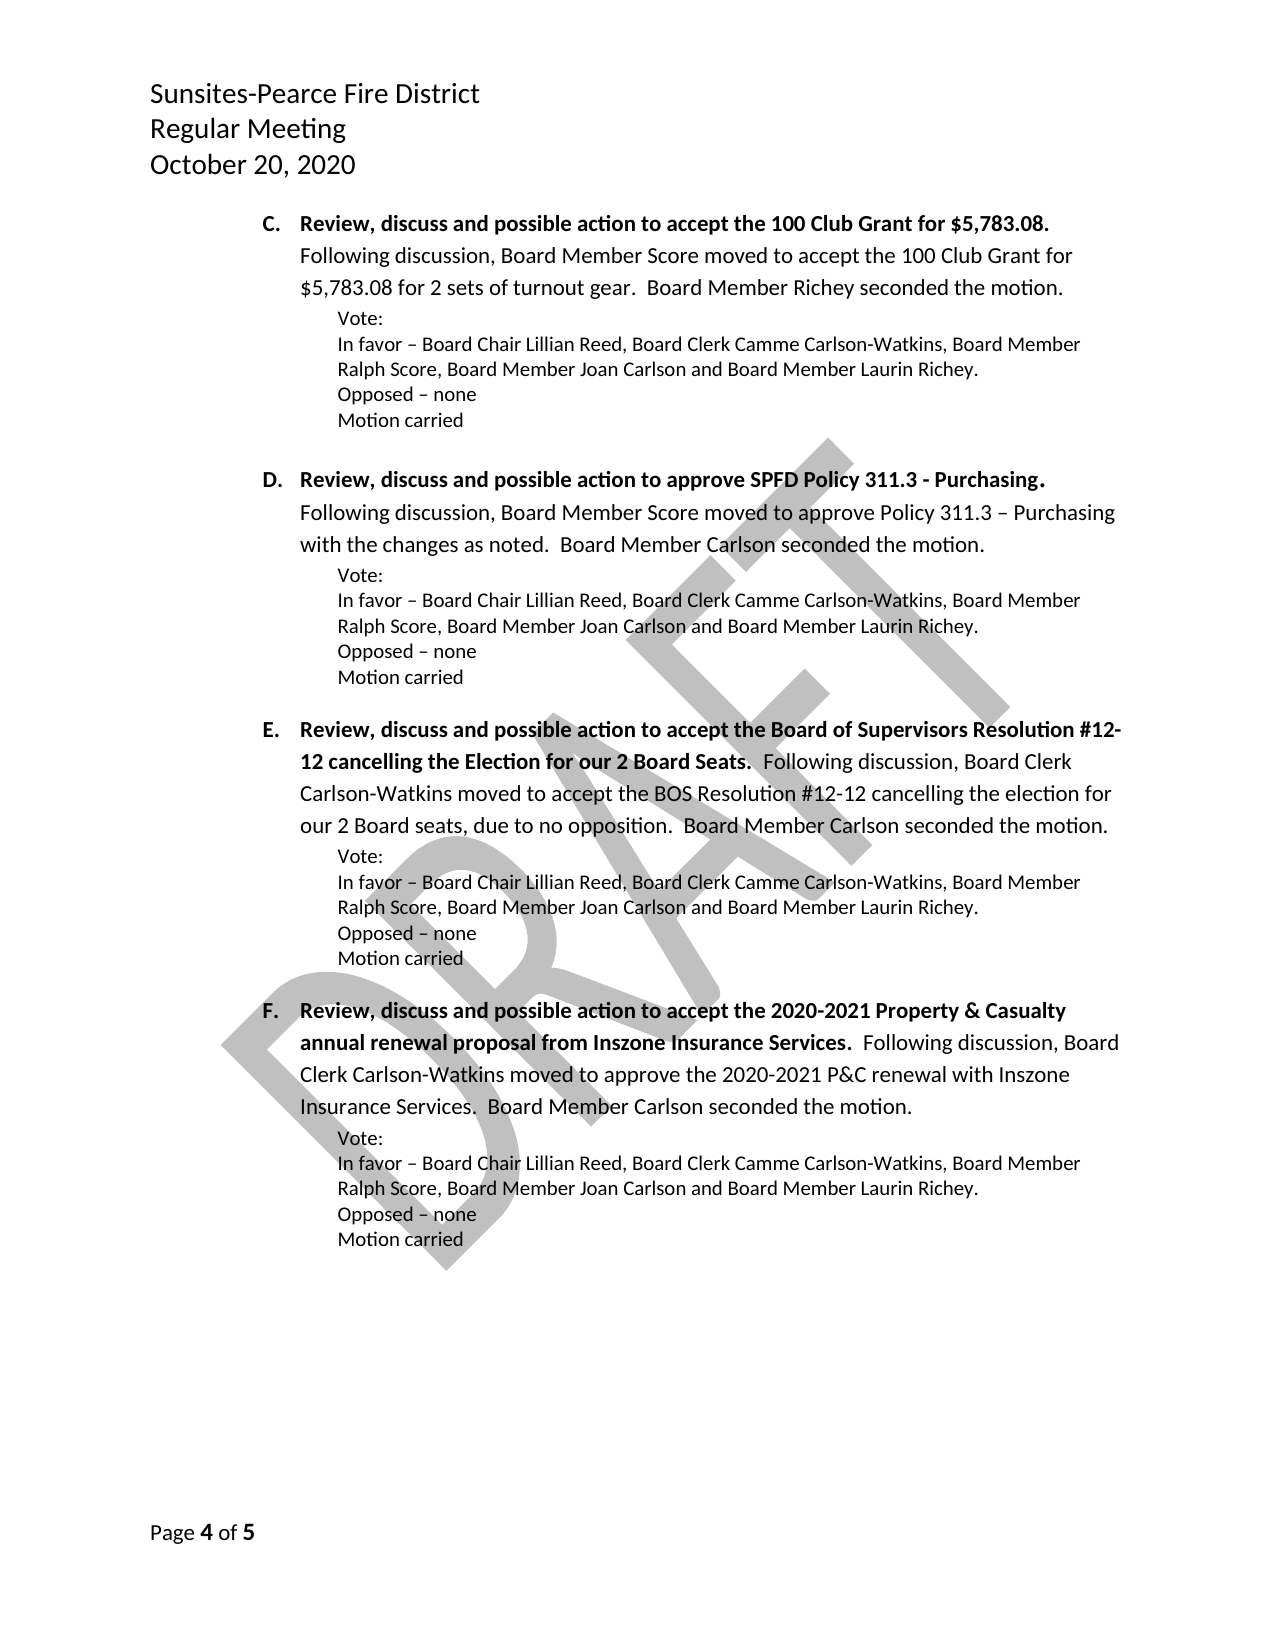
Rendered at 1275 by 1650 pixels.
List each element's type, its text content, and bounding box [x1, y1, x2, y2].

list Review, discuss and possible action to approve SPFD Policy 311.3 - Purchasing. Following discussion, Board Member Score moved to approve Policy 311.3 – Purchasing with the changes as noted. Board Member Carlson seconded the motion. [262, 464, 1125, 558]
text Opposed – none [337, 920, 1125, 945]
text Opposed – none [337, 382, 1125, 407]
text Vote: [337, 1125, 1125, 1150]
list Review, discuss and possible action to accept the Board of Supervisors Resolution #12-12 cancelling the Election for our 2 Board Seats. Following discussion, Board Clerk Carlson-Watkins moved to accept the BOS Resolution #12-12 cancelling the election for our 2 Board seats, due to no opposition. Board Member Carlson seconded the motion. [262, 715, 1125, 839]
text Vote: [337, 562, 1125, 588]
list Review, discuss and possible action to accept the 100 Club Grant for $5,783.08. Following discussion, Board Member Score moved to accept the 100 Club Grant for $5,783.08 for 2 sets of turnout gear. Board Member Richey seconded the motion. [262, 209, 1125, 301]
text Opposed – none [337, 1201, 1125, 1226]
text Vote: [337, 305, 1125, 331]
text Motion carried [337, 664, 1125, 689]
list Review, discuss and possible action to accept the 2020-2021 Property & Casualty annual renewal proposal from Inszone Insurance Services. Following discussion, Board Clerk Carlson-Watkins moved to approve the 2020-2021 P&C renewal with Inszone Insurance Services. Board Member Carlson seconded the motion. [262, 996, 1125, 1121]
text Motion carried [337, 945, 1125, 971]
text Opposed – none [337, 638, 1125, 664]
text Motion carried [337, 407, 1125, 432]
text Motion carried [337, 1226, 1125, 1252]
text Vote: [337, 843, 1125, 869]
